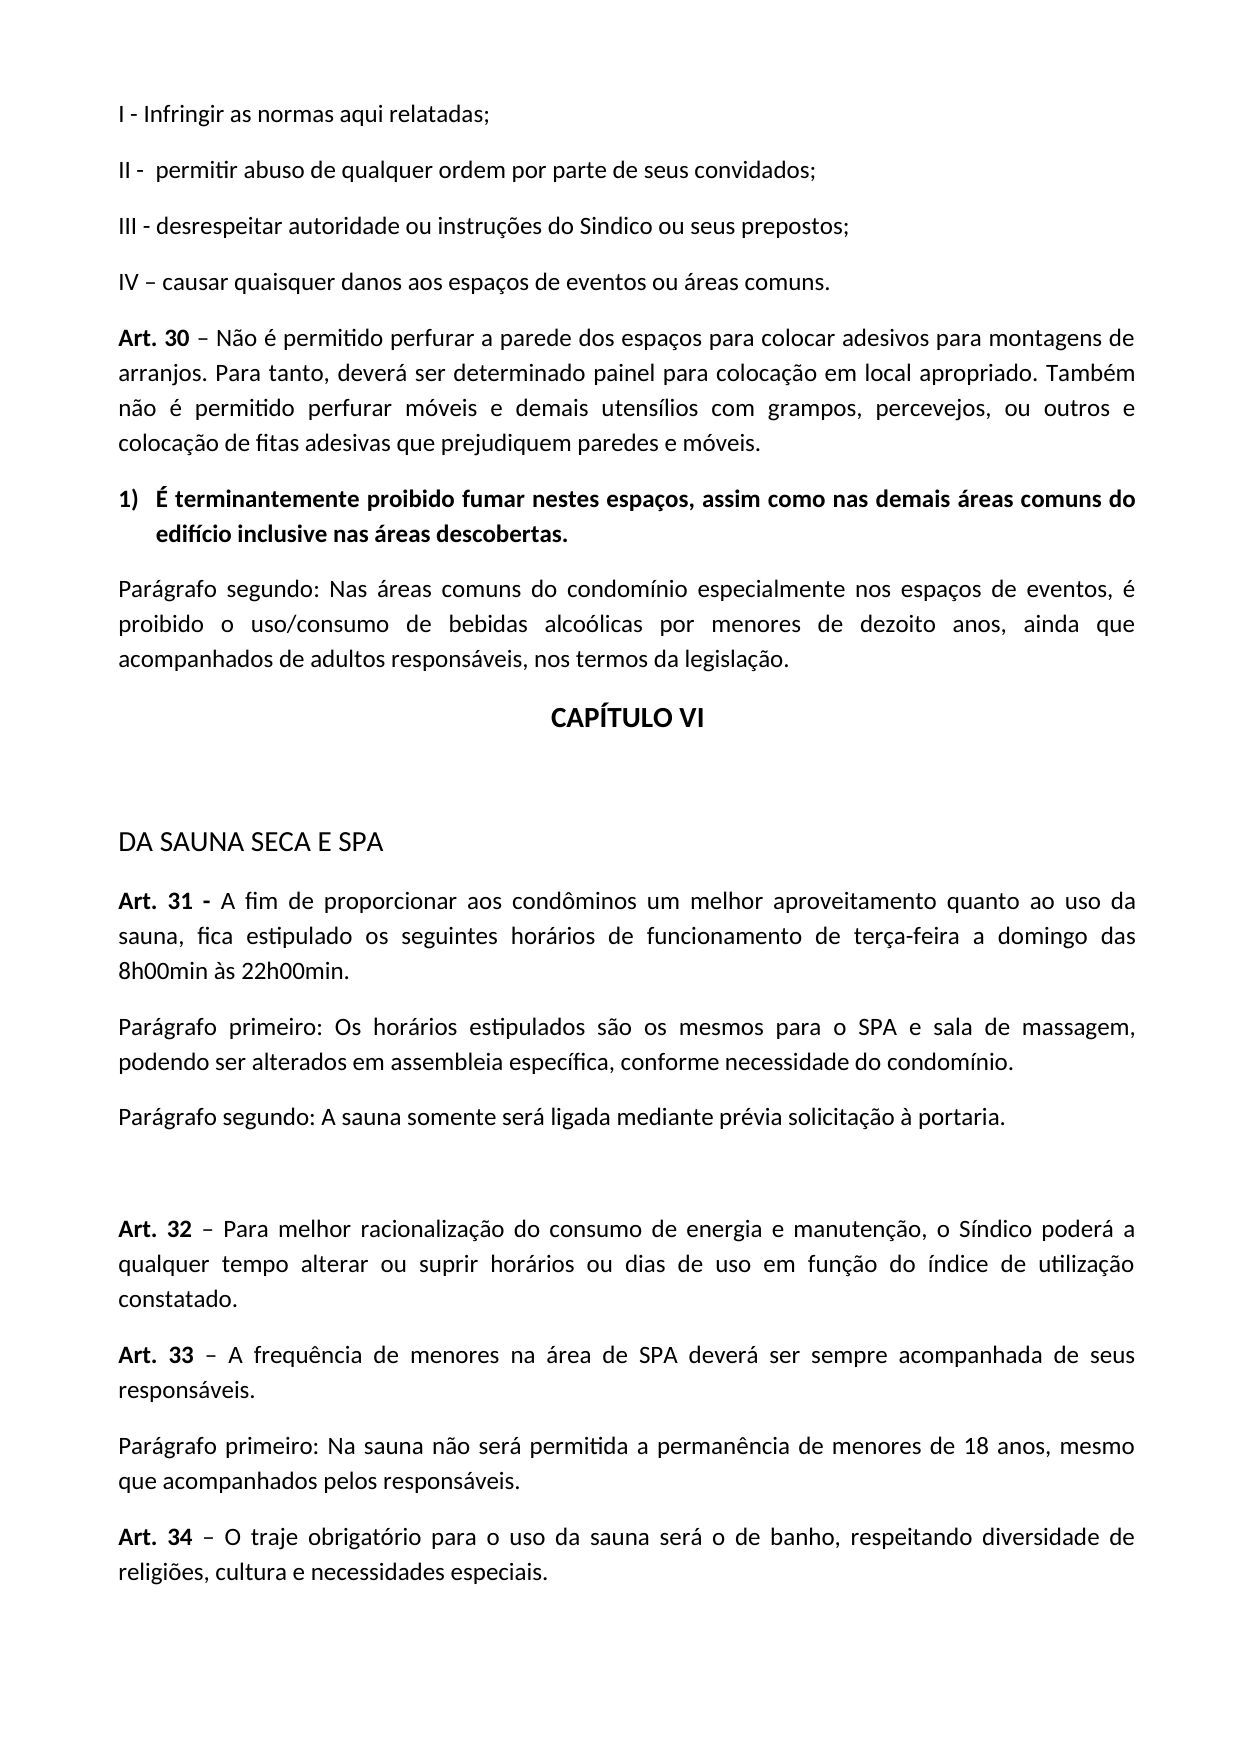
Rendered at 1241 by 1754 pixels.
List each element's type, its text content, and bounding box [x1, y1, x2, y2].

text Parágrafo primeiro: Os horários estipulados são os mesmos para o SPA e sala de massagem, podendo ser alterados em assembleia específica, conforme necessidade do condomínio. [118, 1011, 1137, 1076]
text III - desrespeitar autoridade ou instruções do Sindico ou seus prepostos; [118, 210, 1137, 241]
text Parágrafo primeiro: Na sauna não será permitida a permanência de menores de 18 anos, mesmo que acompanhados pelos responsáveis. [118, 1430, 1137, 1495]
text Art. 31 - A fim de proporcionar aos condôminos um melhor aproveitamento quanto ao uso da sauna, fica estipulado os seguintes horários de funcionamento de terça-feira a domingo das 8h00min às 22h00min. [118, 885, 1137, 985]
text Art. 30 – Não é permitido perfurar a parede dos espaços para colocar adesivos para montagens de arranjos. Para tanto, deverá ser determinado painel para colocação em local apropriado. Também não é permitido perfurar móveis e demais utensílios com grampos, percevejos, ou outros e colocação de fitas adesivas que prejudiquem paredes e móveis. [118, 322, 1137, 457]
text Art. 34 – O traje obrigatório para o uso da sauna será o de banho, respeitando diversidade de religiões, cultura e necessidades especiais. [118, 1521, 1137, 1586]
text Art. 32 – Para melhor racionalização do consumo de energia e manutenção, o Síndico poderá a qualquer tempo alterar ou suprir horários ou dias de uso em função do índice de utilização constatado. [118, 1213, 1137, 1314]
text II - permitir abuso de qualquer ordem por parte de seus convidados; [118, 154, 1137, 185]
text DA SAUNA SECA E SPA [118, 823, 1137, 859]
text Parágrafo segundo: Nas áreas comuns do condomínio especialmente nos espaços de eventos, é proibido o uso/consumo de bebidas alcoólicas por menores de dezoito anos, ainda que acompanhados de adultos responsáveis, nos termos da legislação. [118, 574, 1137, 674]
text IV – causar quaisquer danos aos espaços de eventos ou áreas comuns. [118, 266, 1137, 297]
text CAPÍTULO VI [118, 699, 1137, 735]
text I - Infringir as normas aqui relatadas; [118, 99, 1137, 129]
list É terminantemente proibido fumar nestes espaços, assim como nas demais áreas comuns do edifício inclusive nas áreas descobertas. [118, 483, 1137, 548]
text Parágrafo segundo: A sauna somente será ligada mediante prévia solicitação à portaria. [118, 1101, 1137, 1132]
text Art. 33 – A frequência de menores na área de SPA deverá ser sempre acompanhada de seus responsáveis. [118, 1339, 1137, 1404]
